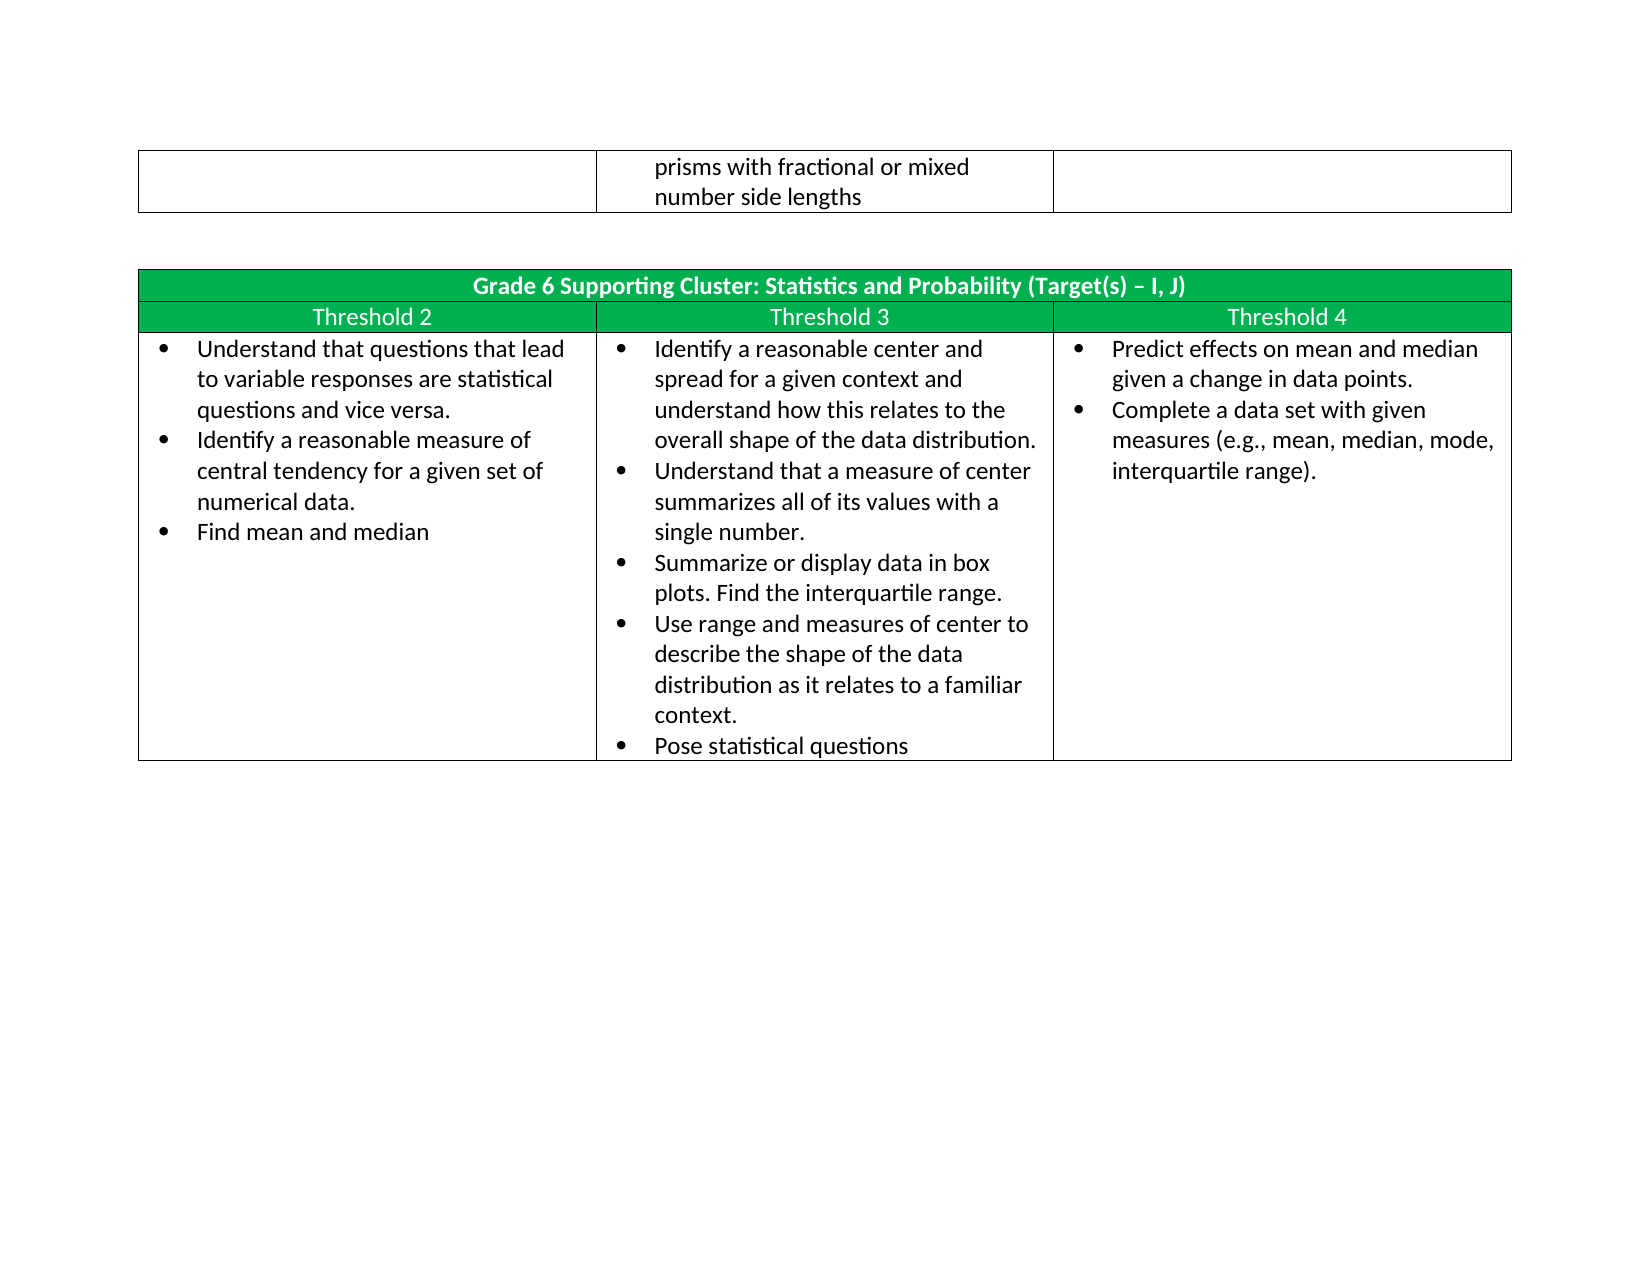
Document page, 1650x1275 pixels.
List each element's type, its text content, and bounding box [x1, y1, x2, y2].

table_header Grade 6 Supporting Cluster: Statistics and Probability (Target(s) – I, J) [139, 270, 1511, 301]
table_cell Predict effects on mean and median given a change in data points. Complete a data set with given measures (e.g., mean, median, mode, interquartile range). [1054, 333, 1511, 760]
table_cell Threshold 4 [1054, 302, 1511, 332]
table_cell Threshold 2 [139, 302, 596, 332]
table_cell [597, 151, 1053, 212]
table_cell Threshold 3 [597, 302, 1053, 332]
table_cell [1054, 151, 1511, 212]
table_cell Understand that questions that lead to variable responses are statistical questions and vice versa. Identify a reasonable measure of central tendency for a given set of numerical data. Find mean and median [139, 333, 596, 760]
table_cell Identify a reasonable center and spread for a given context and understand how this relates to the overall shape of the data distribution. Understand that a measure of center summarizes all of its values with a single number. Summarize or display data in box plots. Find the interquartile range. Use range and measures of center to describe the shape of the data distribution as it relates to a familiar context. Pose statistical questions [597, 333, 1053, 760]
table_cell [139, 151, 596, 212]
